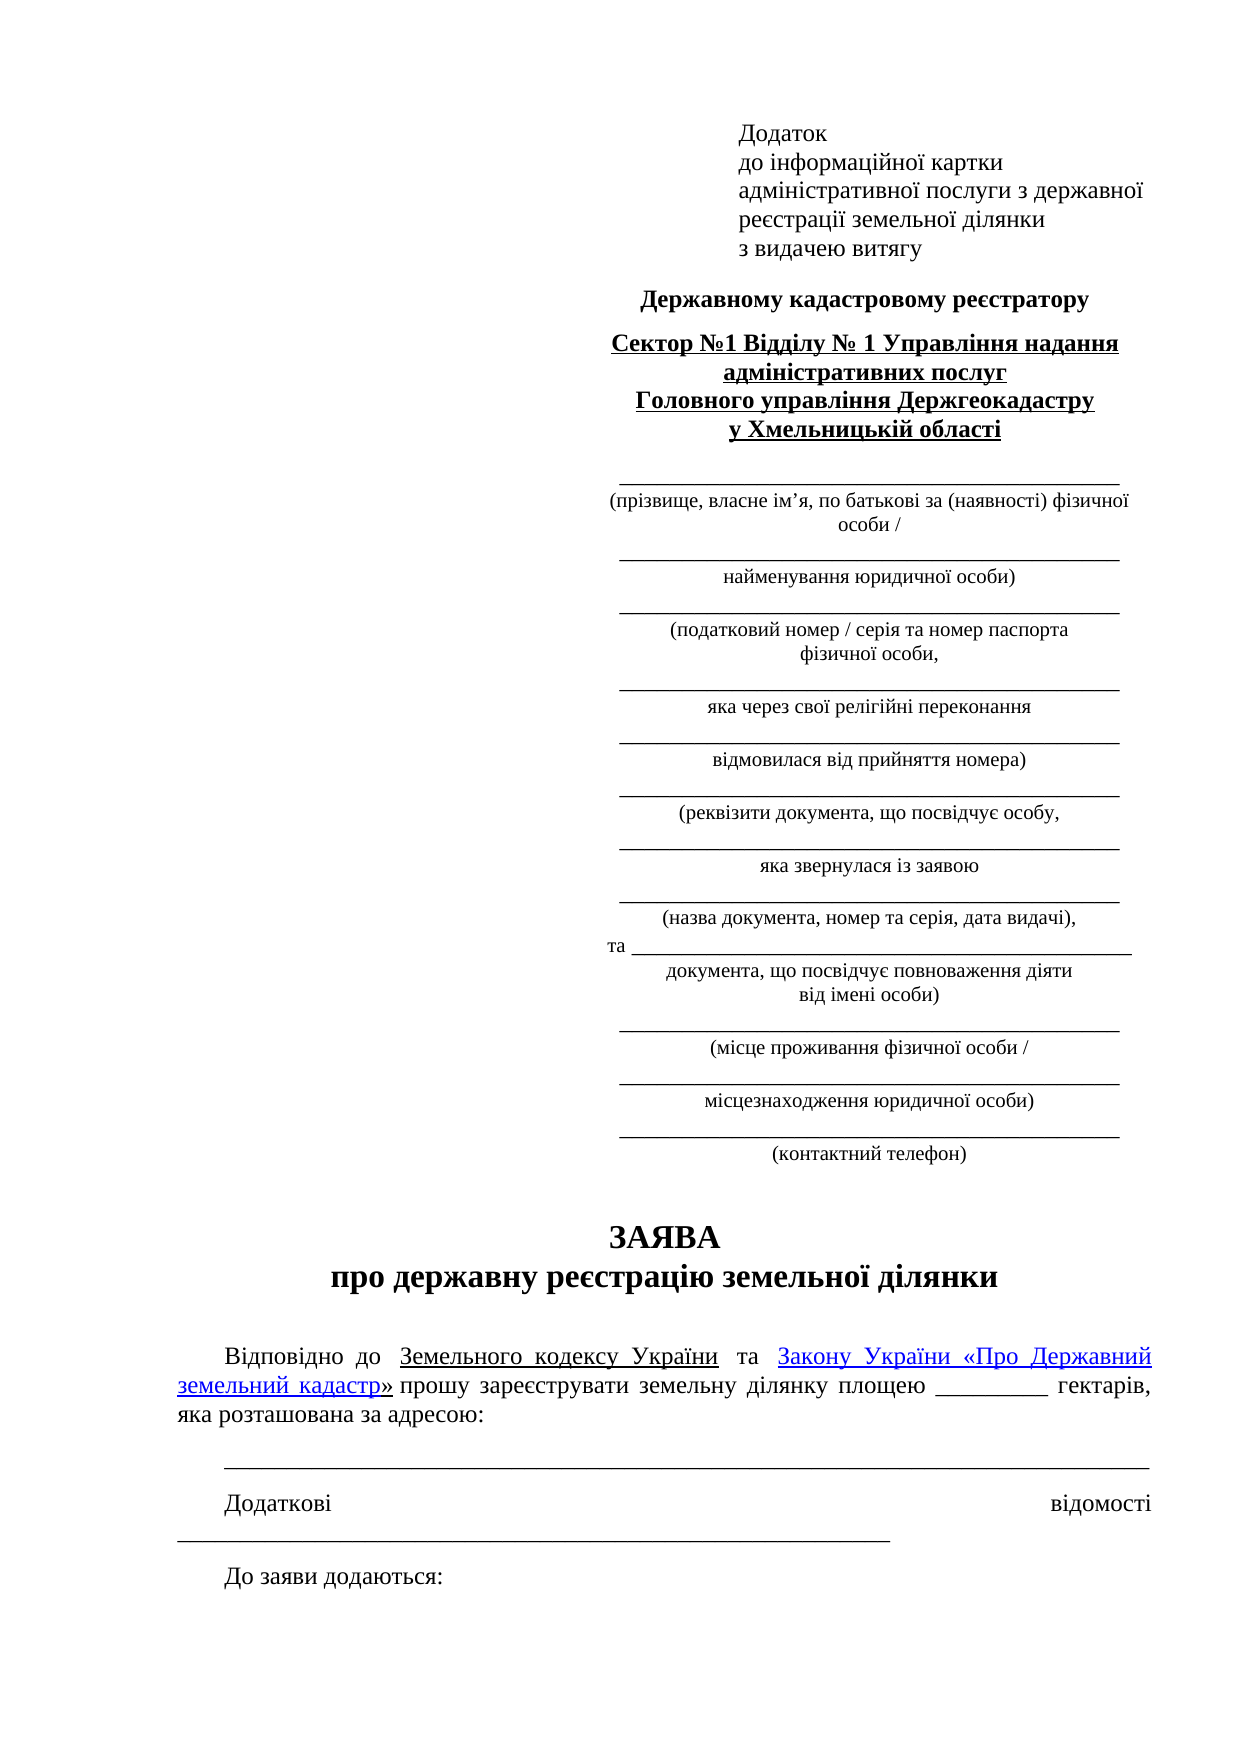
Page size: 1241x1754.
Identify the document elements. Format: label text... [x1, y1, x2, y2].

text Додаток [738, 118, 1152, 147]
text ЗАЯВА про державну реєстрацію земельної ділянки [224, 1218, 1105, 1294]
text До заяви додаються: [177, 1561, 1152, 1589]
table_header Державному кадастровому реєстратору Сектор №1 Відділу № 1 Управління надання адміністративних послуг Головного управління Держгеокадастру у Хмельницькій області ________________________________________ (прізвище, власне ім’я, по батькові за (наявності) фізичної особи / ________________________________________ найменування юридичної особи) ________________________________________ (податковий номер / серія та номер паспорта фізичної особи, ________________________________________ яка через свої релігійні переконання ________________________________________ відмовилася від прийняття номера) ________________________________________ (реквізити документа, що посвідчує особу, ________________________________________ яка звернулася із заявою ________________________________________ (назва документа, номер та серія, дата видачі), та ________________________________________ документа, що посвідчує повноваження діяти від імені особи) ________________________________________ (місце проживання фізичної особи / ________________________________________ місцезнаходження юридичної особи) ________________________________________ (контактний телефон) [171, 262, 1145, 1187]
text з видачею витягу [738, 233, 1152, 262]
text Додаткові відомості _________________________________________________________ [177, 1488, 1152, 1545]
text Відповідно до Земельного кодексу України та Закону України «Про Державний земельний кадастр» прошу зареєструвати земельну ділянку площею _________ гектарів, яка розташована за адресою: [177, 1341, 1152, 1428]
text до інформаційної картки адміністративної послуги з державної реєстрації земельної ділянки [738, 147, 1152, 233]
text __________________________________________________________________________ [177, 1443, 1152, 1472]
